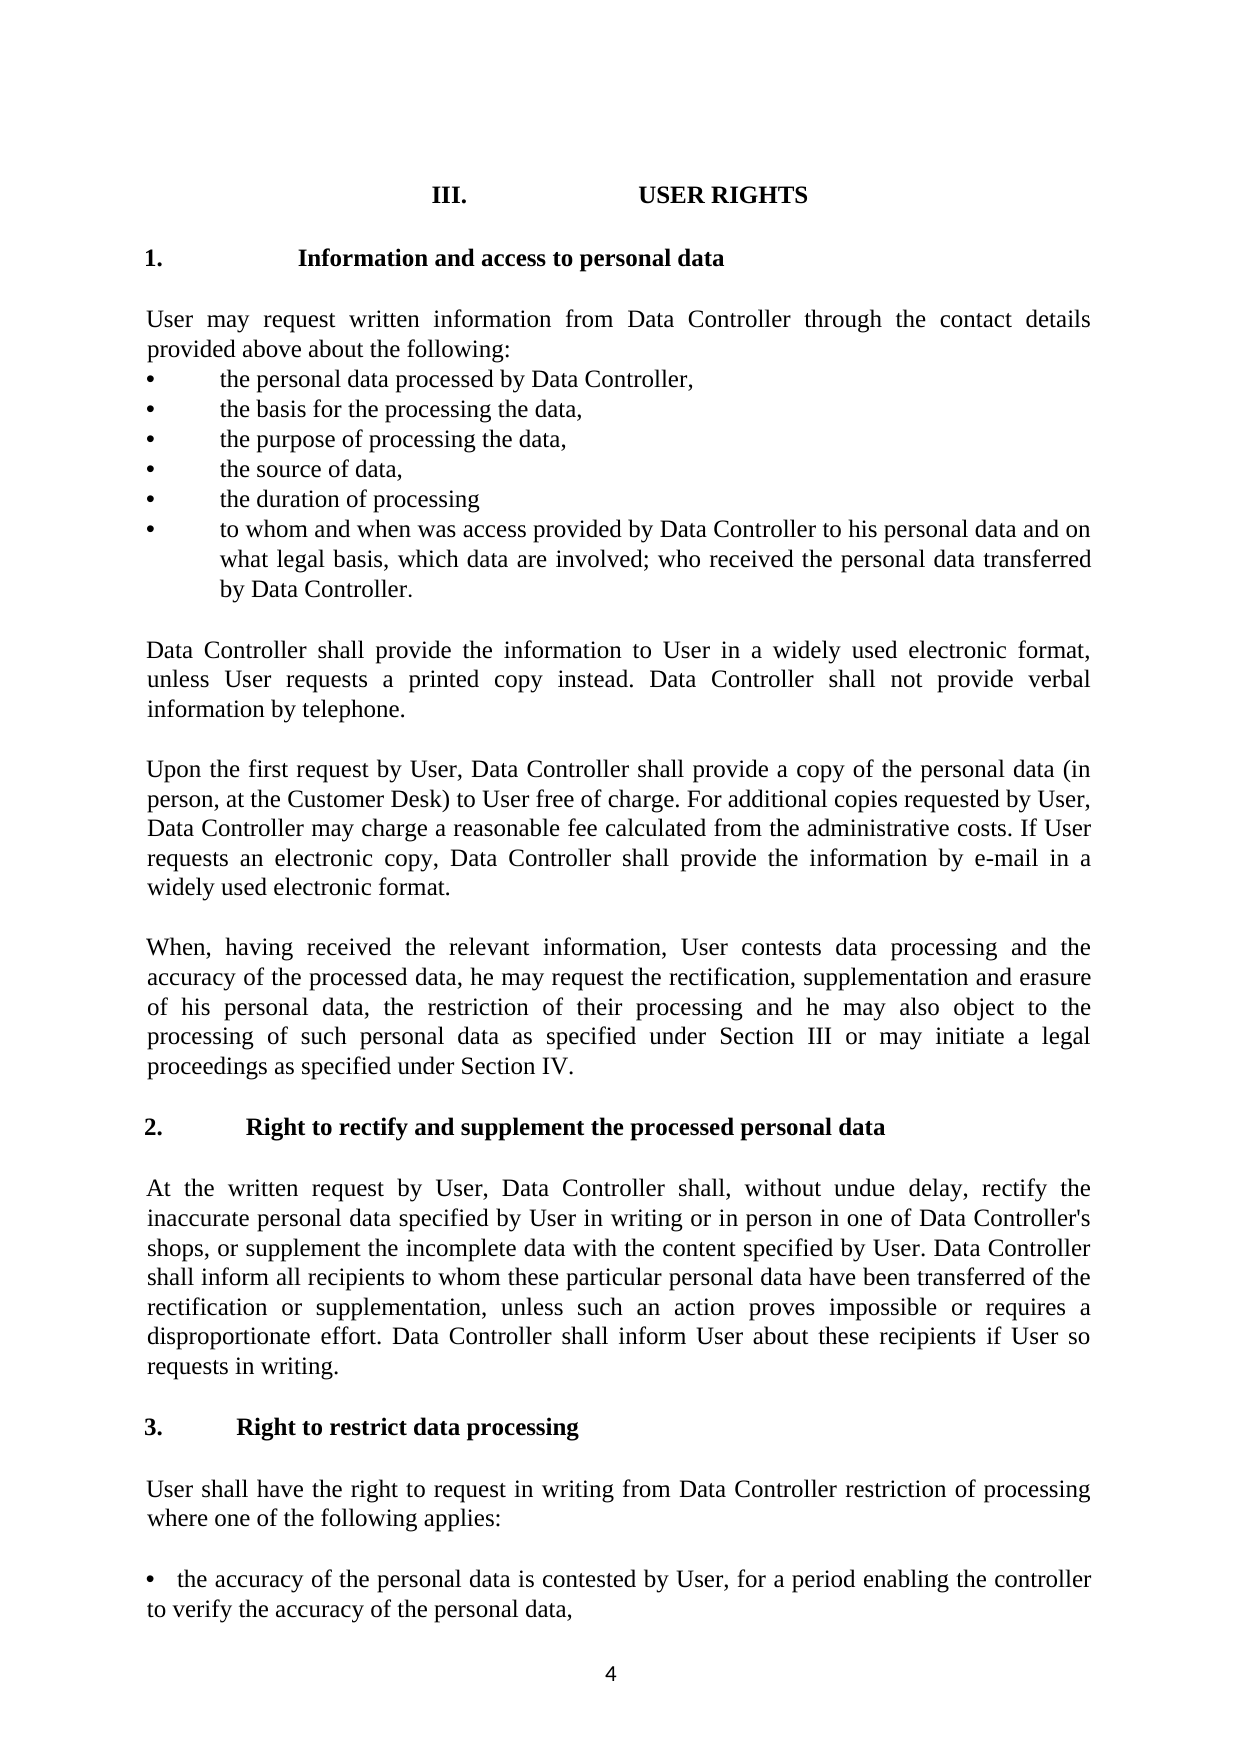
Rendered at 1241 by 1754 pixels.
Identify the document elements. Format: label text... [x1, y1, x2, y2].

subtitle 2. Right to rectify and supplement the processed personal data [103, 1112, 1092, 1141]
text At the written request by User, Data Controller shall, without undue delay, rectify the inaccurate personal data specified by User in writing or in person in one of Data Controller's shops, or supplement the incomplete data with the content specified by User. Data Controller shall inform all recipients to whom these particular personal data have been transferred of the rectification or supplementation, unless such an action proves impossible or requires a disproportionate effort. Data Controller shall inform User about these recipients if User so requests in writing. [146, 1173, 1092, 1380]
list the accuracy of the personal data is contested by User, for a period enabling the controller to verify the accuracy of the personal data, [146, 1564, 1092, 1623]
text User shall have the right to request in writing from Data Controller restriction of processing where one of the following applies: [146, 1474, 1092, 1532]
list the duration of processing [146, 484, 1092, 513]
list the personal data processed by Data Controller, [146, 364, 1092, 393]
list the source of data, [146, 454, 1092, 483]
text When, having received the relevant information, User contests data processing and the accuracy of the processed data, he may request the rectification, supplementation and erasure of his personal data, the restriction of their processing and he may also object to the processing of such personal data as specified under Section III or may initiate a legal proceedings as specified under Section IV. [146, 932, 1092, 1079]
list USER RIGHTS [147, 180, 1092, 209]
text User may request written information from Data Controller through the contact details provided above about the following: [146, 304, 1092, 363]
list the purpose of processing the data, [146, 424, 1092, 453]
list the basis for the processing the data, [146, 394, 1092, 423]
subtitle 3. Right to restrict data processing [103, 1412, 1092, 1441]
list to whom and when was access provided by Data Controller to his personal data and on what legal basis, which data are involved; who received the personal data transferred by Data Controller. [146, 514, 1092, 603]
text Upon the first request by User, Data Controller shall provide a copy of the personal data (in person, at the Customer Desk) to User free of charge. For additional copies requested by User, Data Controller may charge a reasonable fee calculated from the administrative costs. If User requests an electronic copy, Data Controller shall provide the information by e-mail in a widely used electronic format. [146, 754, 1092, 901]
text Data Controller shall provide the information to User in a widely used electronic format, unless User requests a printed copy instead. Data Controller shall not provide verbal information by telephone. [146, 635, 1092, 723]
subtitle 1. Information and access to personal data [103, 243, 1092, 271]
